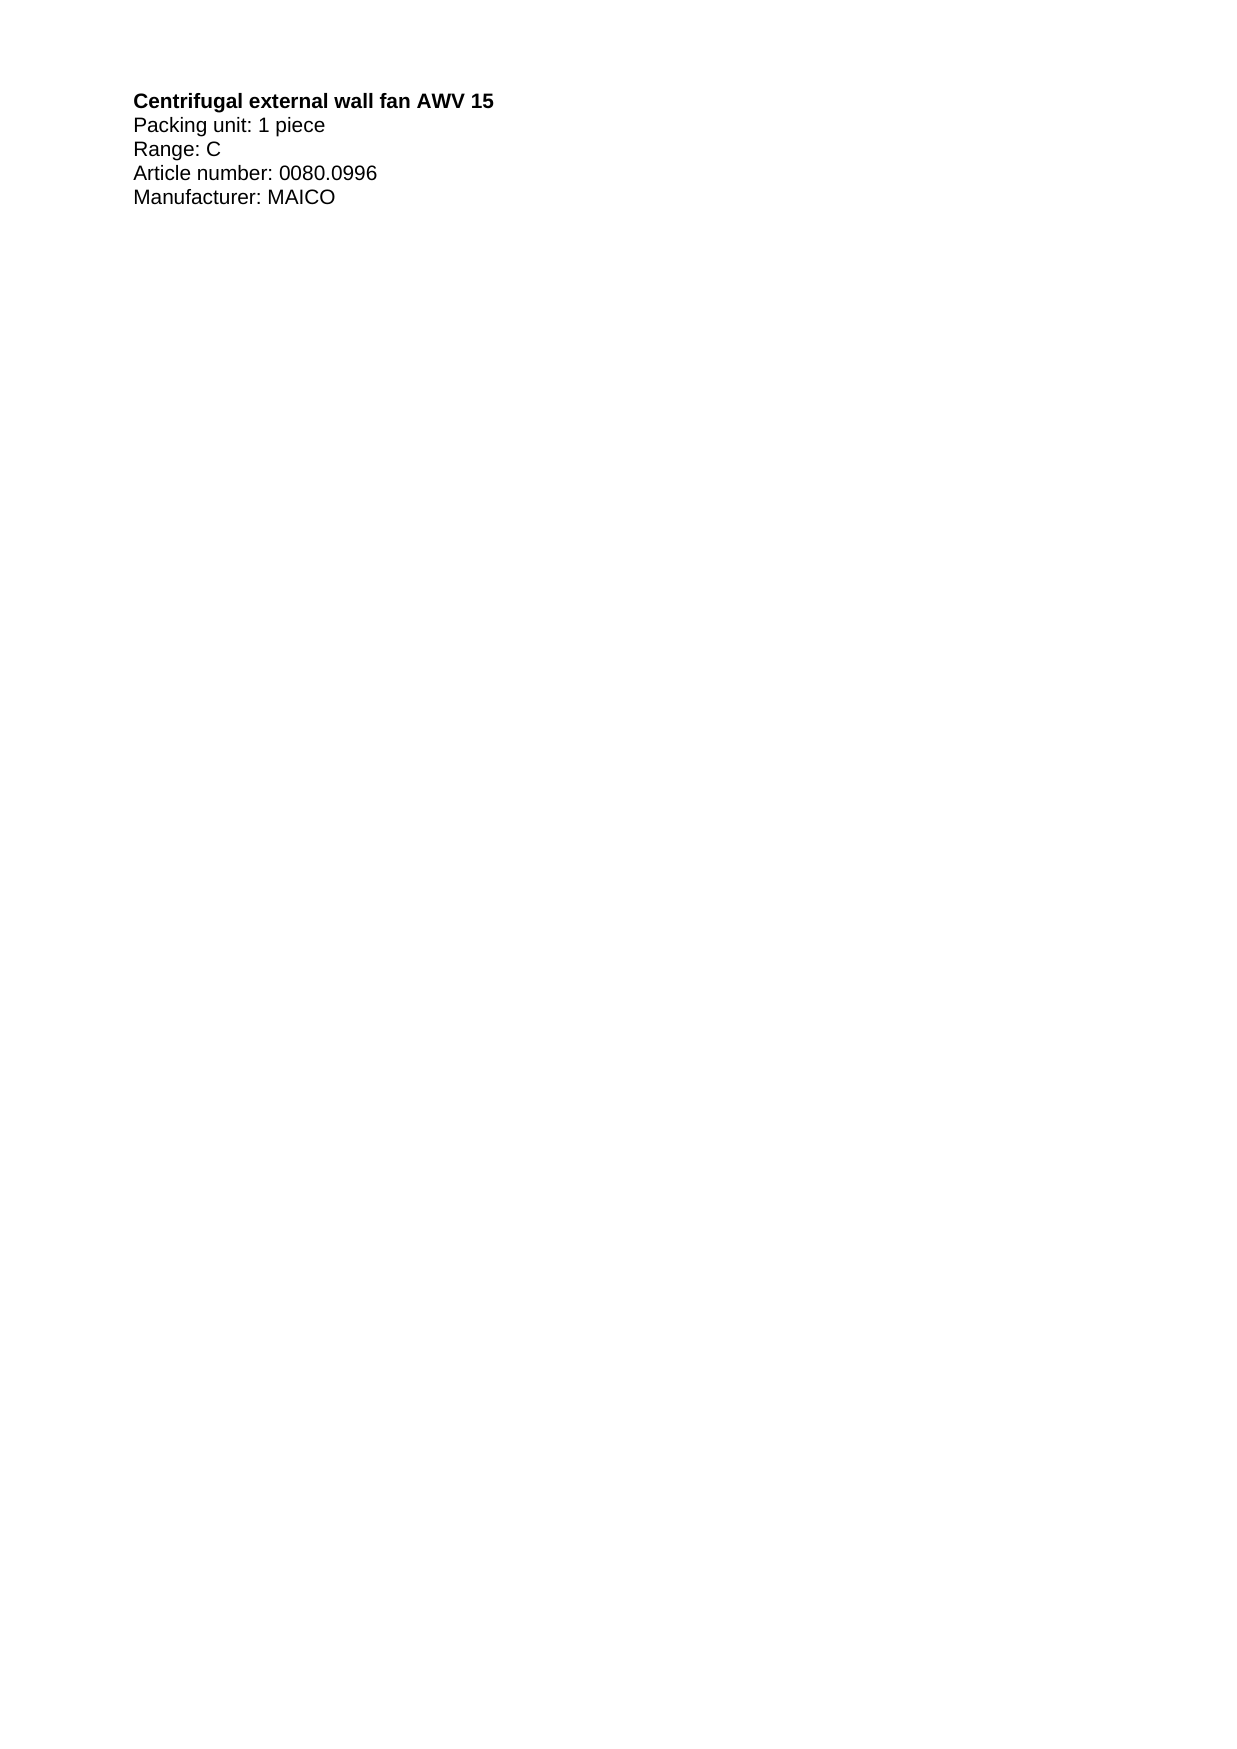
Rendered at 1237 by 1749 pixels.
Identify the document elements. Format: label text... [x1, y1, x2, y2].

text Centrifugal external wall fan AWV 15Packing unit: 1 pieceRange: C Article number: 0080.0996Manufacturer: MAICO [133, 89, 1148, 208]
